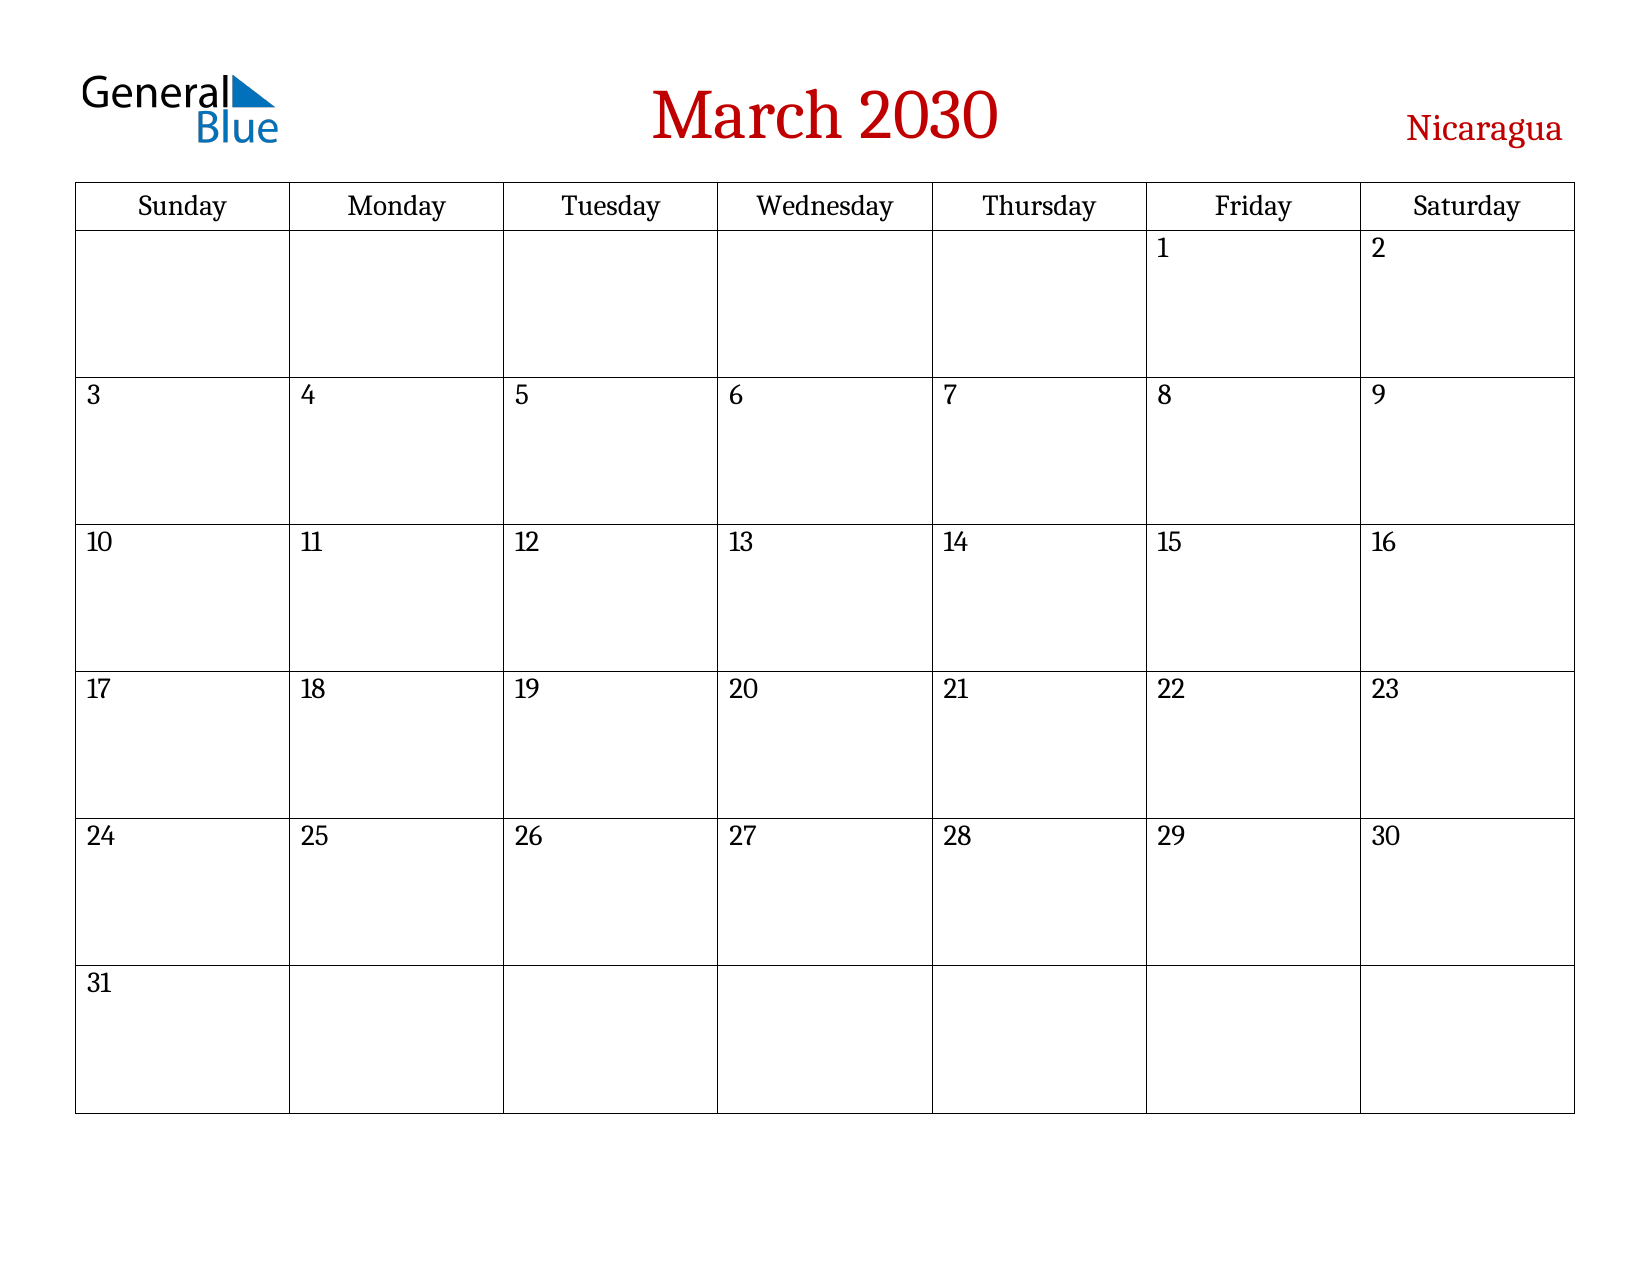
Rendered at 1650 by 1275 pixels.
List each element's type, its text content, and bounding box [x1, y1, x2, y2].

table_cell 14 [933, 525, 1146, 559]
table_cell [504, 412, 717, 524]
table_cell [933, 1000, 1146, 1112]
table_cell [718, 231, 932, 264]
table_cell Saturday [1361, 183, 1574, 230]
table_header Nicaragua [1146, 75, 1574, 182]
table_header March 2030 [504, 75, 1146, 182]
table_cell [933, 966, 1146, 1000]
table_cell [718, 706, 932, 818]
table_cell [290, 966, 503, 1000]
table_cell Wednesday [718, 183, 932, 230]
table_cell [504, 706, 717, 818]
table_cell 8 [1147, 378, 1360, 412]
table_cell 3 [76, 378, 289, 412]
table_cell [933, 265, 1146, 377]
table_cell [504, 265, 717, 377]
table_cell Thursday [933, 183, 1146, 230]
table_cell [1361, 559, 1574, 671]
table_cell [933, 706, 1146, 818]
table_cell [1361, 412, 1574, 524]
table_cell [1361, 853, 1574, 965]
table_cell [76, 231, 289, 264]
table_cell [718, 1000, 932, 1112]
table_cell [1361, 1000, 1574, 1112]
table_cell [290, 231, 503, 264]
table_cell [933, 853, 1146, 965]
table_cell [76, 853, 289, 965]
table_cell 31 [76, 966, 289, 1000]
table_cell [718, 853, 932, 965]
table_cell [933, 559, 1146, 671]
table_cell 28 [933, 819, 1146, 853]
table_cell 29 [1147, 819, 1360, 853]
table_cell 24 [76, 819, 289, 853]
table_cell [76, 412, 289, 524]
table_cell 2 [1361, 231, 1574, 264]
table_cell [718, 265, 932, 377]
table_cell Sunday [76, 183, 289, 230]
table_cell [290, 1000, 503, 1112]
table_cell [933, 231, 1146, 264]
table_cell 16 [1361, 525, 1574, 559]
table_cell [504, 1000, 717, 1112]
picture [82, 75, 278, 143]
table_cell [1361, 966, 1574, 1000]
table_header [76, 75, 503, 182]
table_cell [718, 559, 932, 671]
table_cell [76, 1000, 289, 1112]
table_cell 27 [718, 819, 932, 853]
table_cell 17 [76, 672, 289, 706]
table_cell [1147, 706, 1360, 818]
table_cell 1 [1147, 231, 1360, 264]
table_cell [1361, 265, 1574, 377]
table_cell 25 [290, 819, 503, 853]
table_cell [504, 966, 717, 1000]
table_cell 23 [1361, 672, 1574, 706]
table_cell 20 [718, 672, 932, 706]
table_cell 15 [1147, 525, 1360, 559]
table_cell [290, 706, 503, 818]
table_cell [1147, 559, 1360, 671]
table_cell [76, 706, 289, 818]
table_cell [1361, 706, 1574, 818]
table_cell 7 [933, 378, 1146, 412]
table_cell [1147, 966, 1360, 1000]
table_cell [1147, 1000, 1360, 1112]
table_cell [76, 559, 289, 671]
table_cell [76, 265, 289, 377]
table_cell 5 [504, 378, 717, 412]
table_cell [1147, 412, 1360, 524]
table_cell 22 [1147, 672, 1360, 706]
table_cell 11 [290, 525, 503, 559]
table_cell 21 [933, 672, 1146, 706]
table_cell Monday [290, 183, 503, 230]
table_cell 4 [290, 378, 503, 412]
table_cell [504, 853, 717, 965]
table_cell Friday [1147, 183, 1360, 230]
table_cell 19 [504, 672, 717, 706]
table_cell 12 [504, 525, 717, 559]
table_cell 26 [504, 819, 717, 853]
table_cell [504, 559, 717, 671]
table_cell [718, 412, 932, 524]
table_cell [933, 412, 1146, 524]
table_cell [504, 231, 717, 264]
table_cell Tuesday [504, 183, 717, 230]
table_cell 10 [76, 525, 289, 559]
table_cell 6 [718, 378, 932, 412]
table_cell [1147, 853, 1360, 965]
table_cell [290, 265, 503, 377]
table_cell 18 [290, 672, 503, 706]
table_cell 9 [1361, 378, 1574, 412]
table_cell [1147, 265, 1360, 377]
table_cell [290, 559, 503, 671]
table_cell 30 [1361, 819, 1574, 853]
table_cell [718, 966, 932, 1000]
table_cell [290, 412, 503, 524]
table_cell 13 [718, 525, 932, 559]
table_cell [290, 853, 503, 965]
